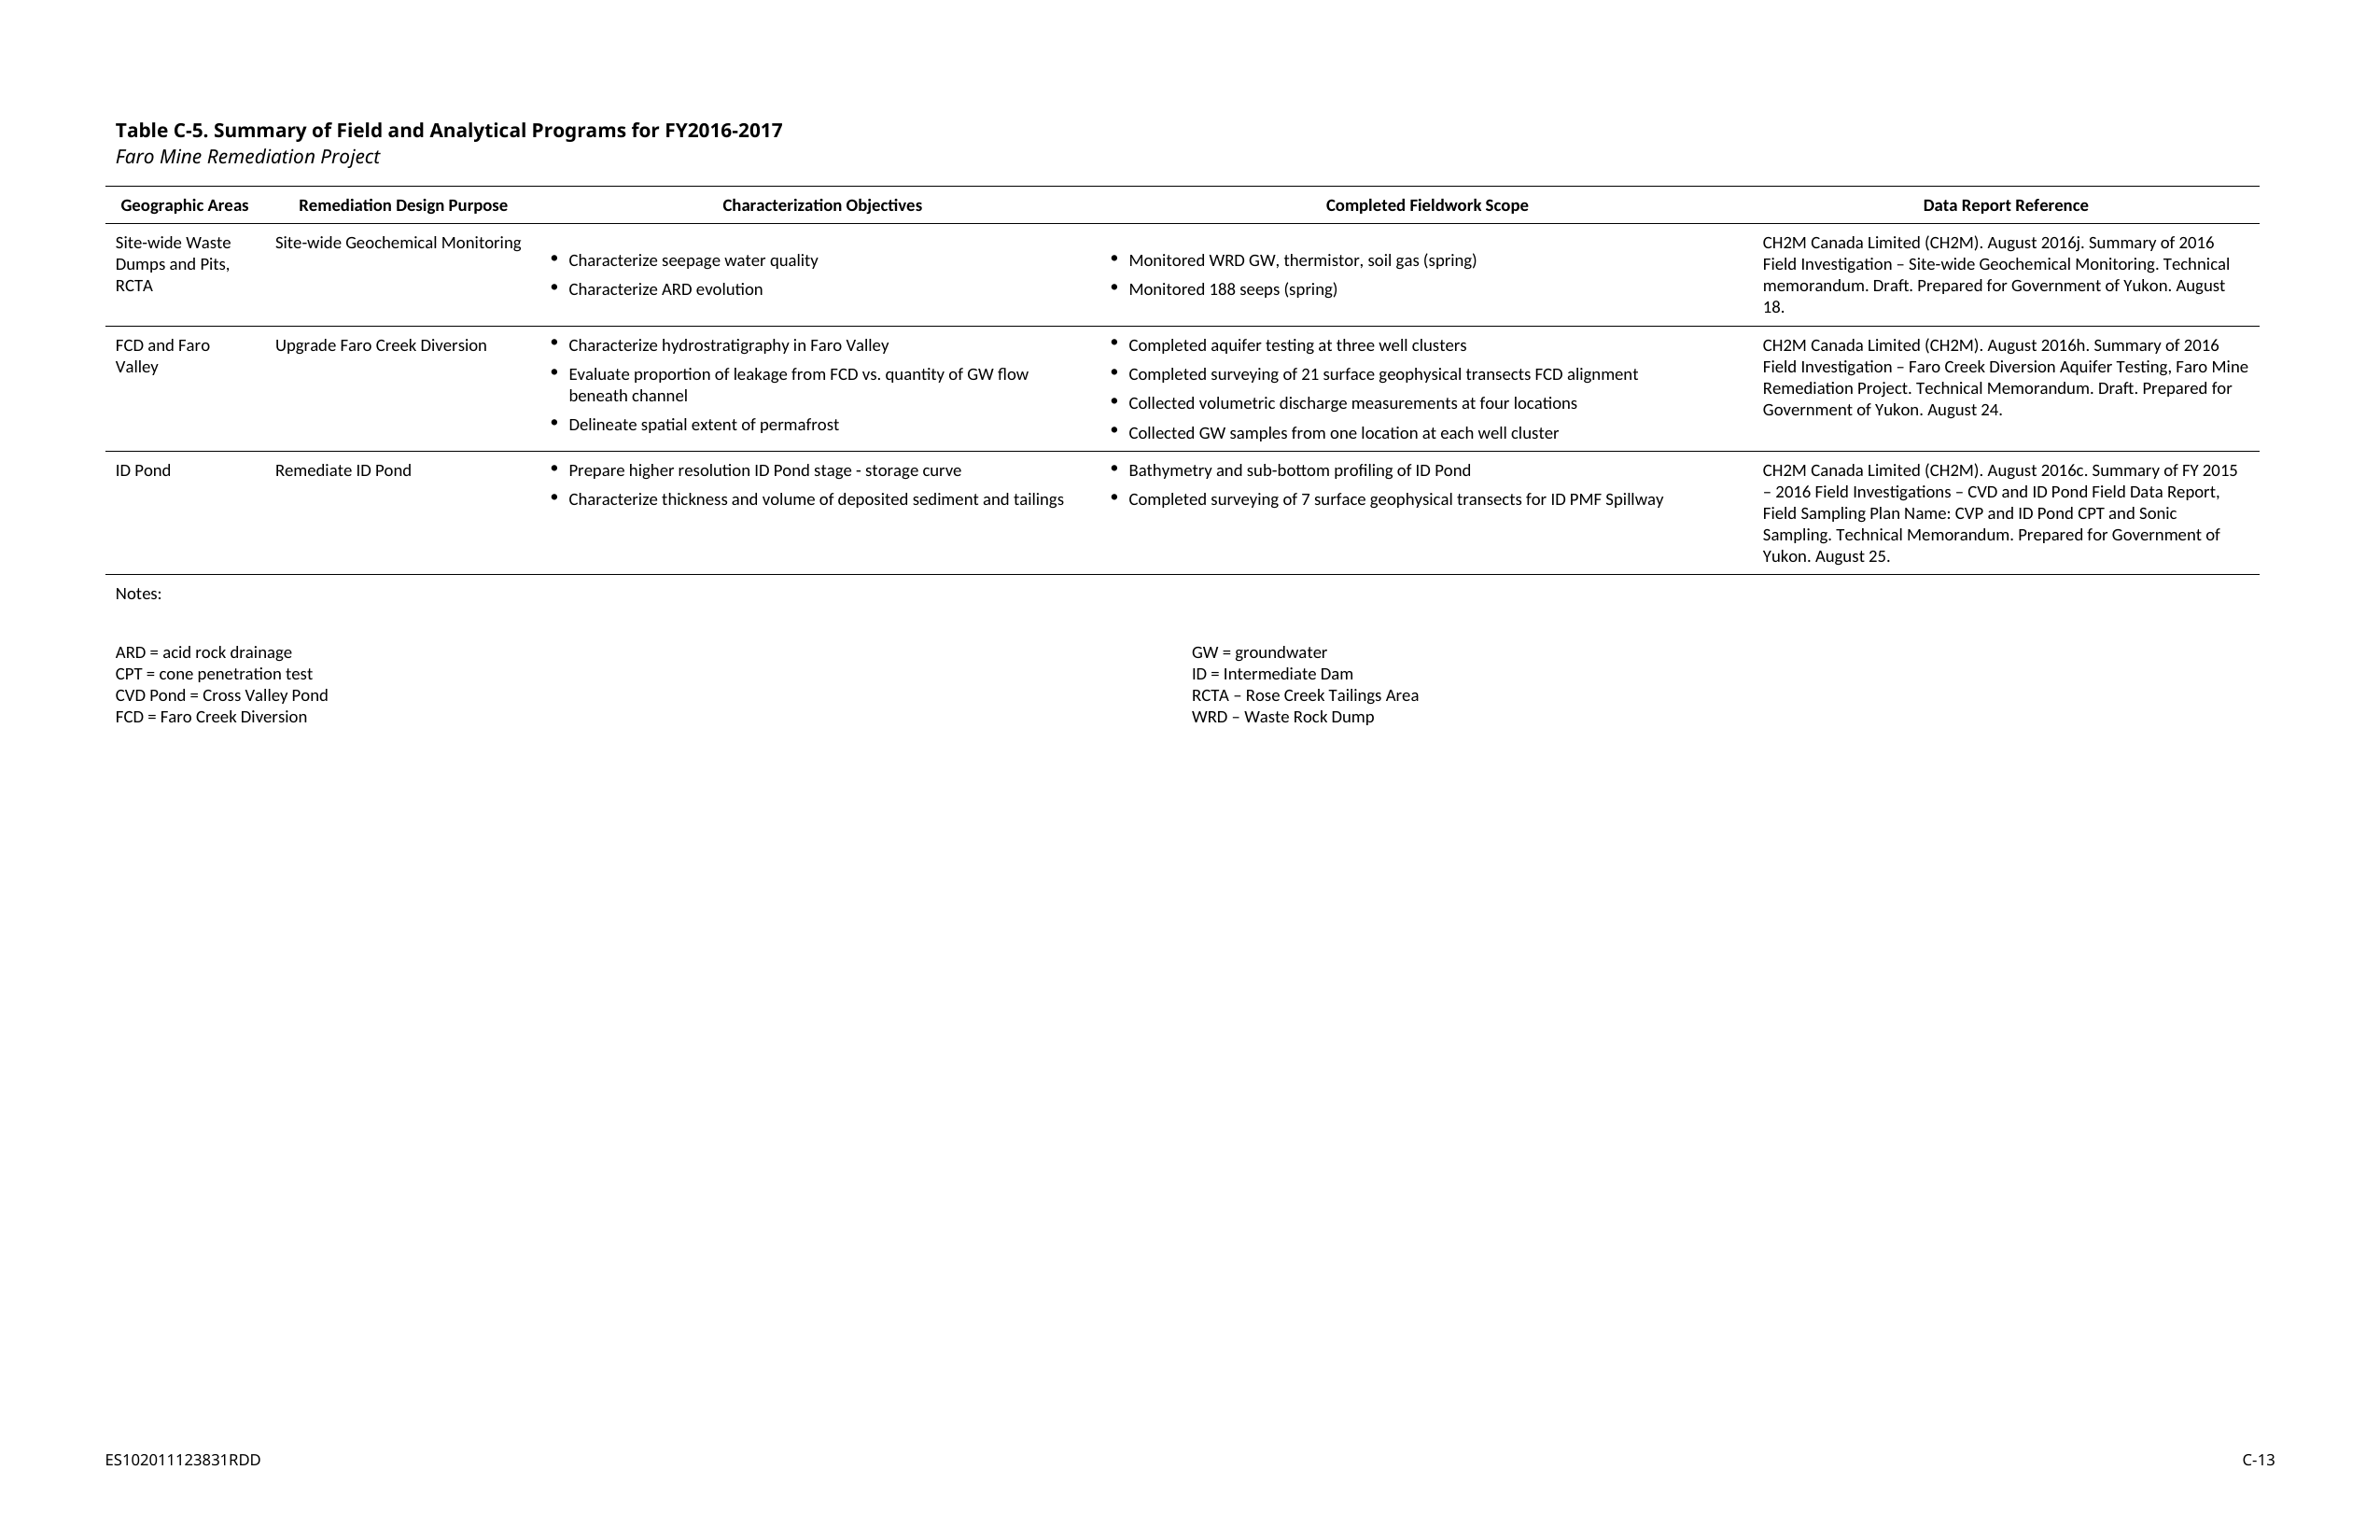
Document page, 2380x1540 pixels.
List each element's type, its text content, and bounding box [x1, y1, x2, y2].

table_cell ARD = acid rock drainage CPT = cone penetration test CVD Pond = Cross Valley Pond FCD = Faro Creek Diversion [105, 641, 1182, 749]
table_cell CH2M Canada Limited (CH2M). August 2016h. Summary of 2016 Field Investigation – Faro Creek Diversion Aquifer Testing, Faro Mine Remediation Project. Technical Memorandum. Draft. Prepared for Government of Yukon. August 24. [1753, 327, 2260, 451]
table_cell Monitored WRD GW, thermistor, soil gas (spring) Monitored 188 seeps (spring) [1102, 224, 1752, 325]
table_cell Prepare higher resolution ID Pond stage - storage curve Characterize thickness and volume of deposited sediment and tailings [542, 452, 1102, 574]
table_cell Upgrade Faro Creek Diversion [265, 327, 542, 451]
table_cell Bathymetry and sub-bottom profiling of ID Pond Completed surveying of 7 surface geophysical transects for ID PMF Spillway [1102, 452, 1752, 574]
table_cell Characterize hydrostratigraphy in Faro Valley Evaluate proportion of leakage from FCD vs. quantity of GW flow beneath channel Delineate spatial extent of permafrost [542, 327, 1102, 451]
table_cell CH2M Canada Limited (CH2M). August 2016j. Summary of 2016 Field Investigation – Site-wide Geochemical Monitoring. Technical memorandum. Draft. Prepared for Government of Yukon. August 18. [1753, 224, 2260, 325]
table_header Table C-5. Summary of Field and Analytical Programs for FY2016-2017 Faro Mine Remediation Project [105, 105, 2260, 185]
table_cell Notes: [105, 575, 2258, 641]
table_cell Completed Fieldwork Scope [1102, 187, 1752, 223]
table_cell Data Report Reference [1753, 187, 2260, 223]
table_cell Site-wide Waste Dumps and Pits, RCTA [105, 224, 264, 325]
table_cell Characterization Objectives [542, 187, 1102, 223]
table_cell CH2M Canada Limited (CH2M). August 2016c. Summary of FY 2015 – 2016 Field Investigations – CVD and ID Pond Field Data Report, Field Sampling Plan Name: CVP and ID Pond CPT and Sonic Sampling. Technical Memorandum. Prepared for Government of Yukon. August 25. [1753, 452, 2260, 574]
table_cell Geographic Areas [105, 187, 264, 223]
table_cell Site-wide Geochemical Monitoring [265, 224, 542, 325]
table_cell ID Pond [105, 452, 264, 574]
table_cell Remediate ID Pond [265, 452, 542, 574]
table_cell FCD and Faro Valley [105, 327, 264, 451]
table_cell Remediation Design Purpose [265, 187, 542, 223]
table_cell Completed aquifer testing at three well clusters Completed surveying of 21 surface geophysical transects FCD alignment Collected volumetric discharge measurements at four locations Collected GW samples from one location at each well cluster [1102, 327, 1752, 451]
table_cell GW = groundwater ID = Intermediate Dam RCTA – Rose Creek Tailings Area WRD – Waste Rock Dump [1182, 641, 2258, 749]
table_cell Characterize seepage water quality Characterize ARD evolution [542, 224, 1102, 325]
